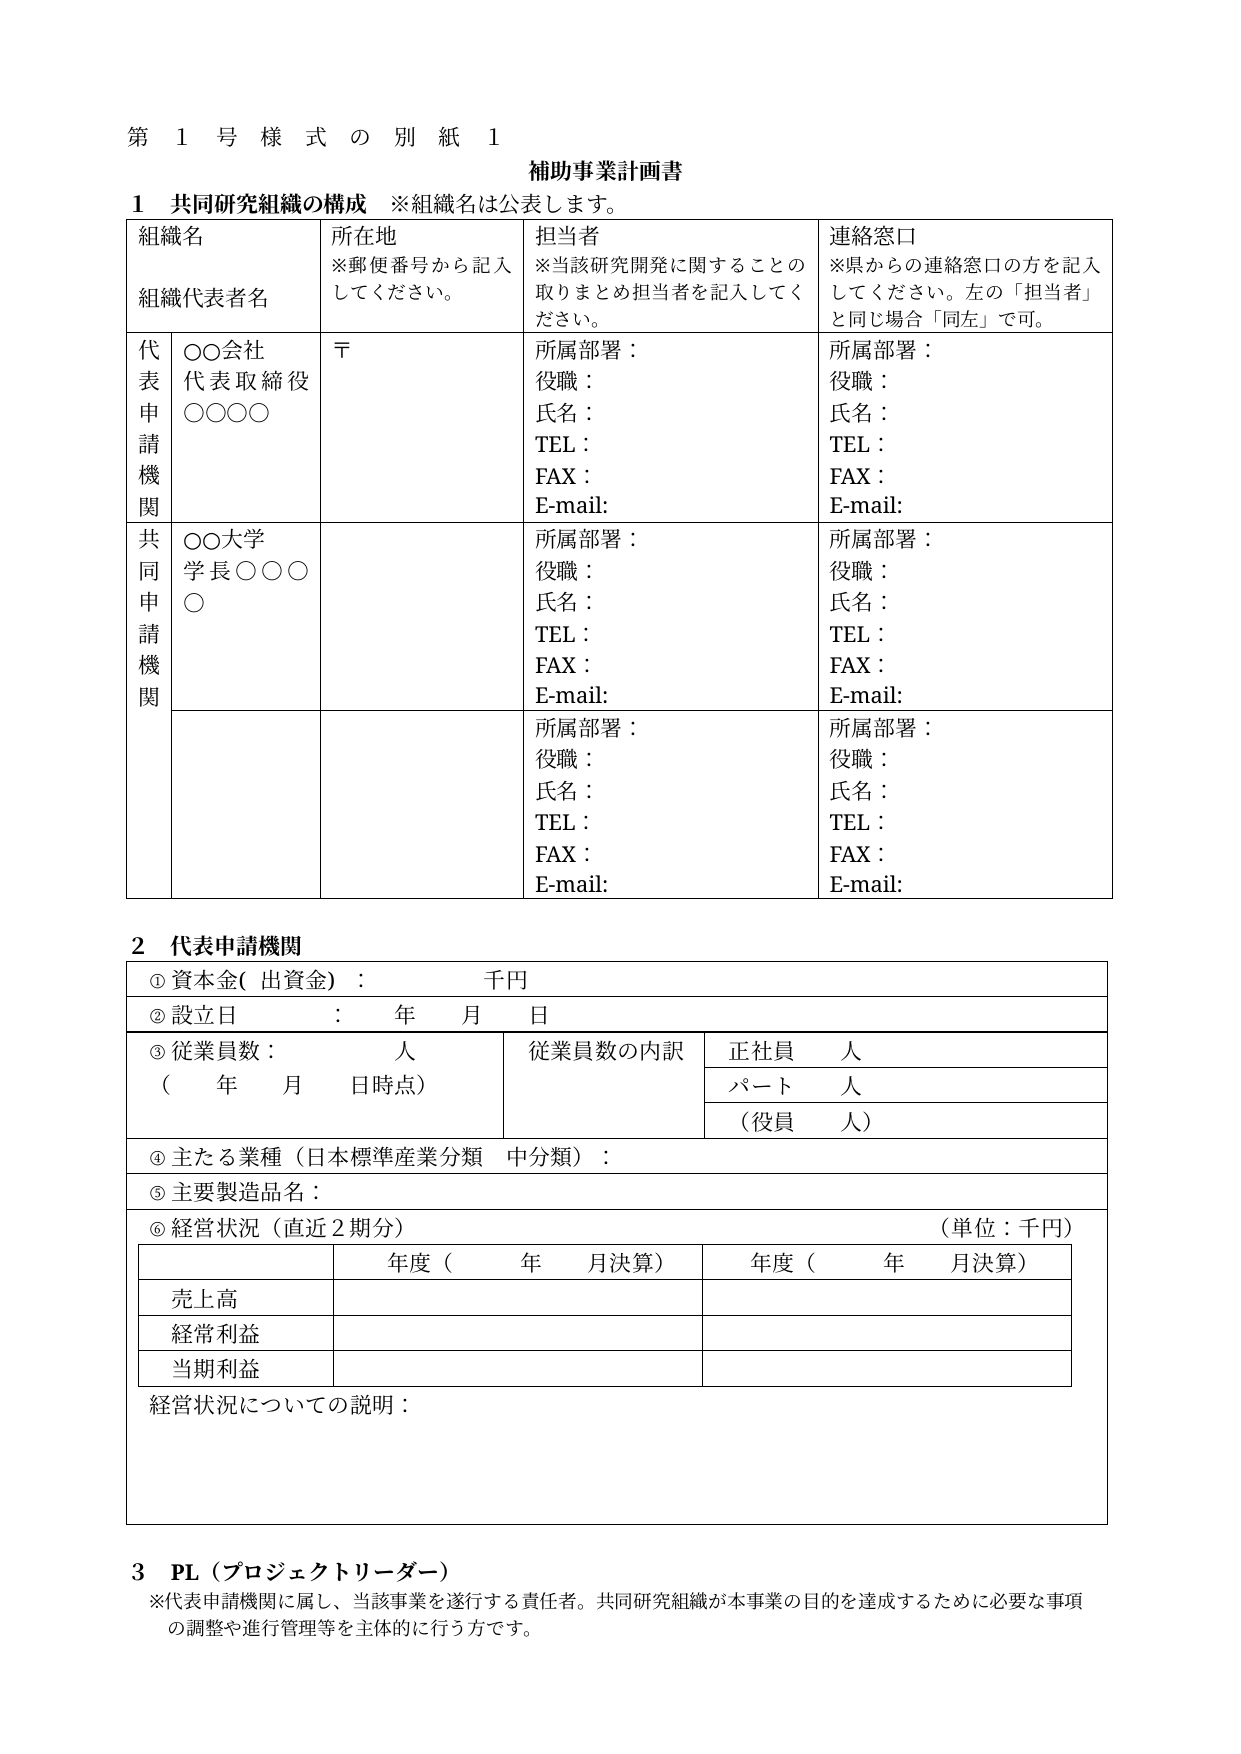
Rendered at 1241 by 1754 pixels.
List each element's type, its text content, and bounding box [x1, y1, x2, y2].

table_cell ○○大学 学長○○○○ [172, 523, 320, 710]
table_cell ②設立日 ： 年 月 日 [127, 997, 1107, 1031]
text ３ PL（プロジェクトリーダー） [127, 1555, 1085, 1587]
table_cell 所属部署： 役職： 氏名： TEL： FAX： E-mail: [524, 333, 818, 522]
table_cell ③従業員数： 人 （ 年 月 日時点） [127, 1033, 503, 1138]
text ２ 代表申請機関 [127, 929, 1085, 961]
table_cell ⑤主要製造品名： [127, 1174, 1107, 1208]
text 補助事業計画書 [127, 153, 1085, 187]
table_header 所在地 ※郵便番号から記入してください。 [321, 220, 523, 332]
table_header 連絡窓口 ※県からの連絡窓口の方を記入してください。左の「担当者」と同じ場合「同左」で可。 [819, 220, 1112, 332]
table_cell 所属部署： 役職： 氏名： TEL： FAX： E-mail: [819, 523, 1112, 710]
text １ 共同研究組織の構成 ※組織名は公表します。 [127, 187, 1085, 218]
table_header 組織名 組織代表者名 [127, 220, 320, 332]
table_cell ④主たる業種（日本標準産業分類 中分類）： [127, 1139, 1107, 1173]
table_cell 代表申請機関 [127, 333, 171, 522]
table_cell [321, 711, 523, 898]
table_cell パート 人 [705, 1068, 1107, 1102]
table_cell （役員 人） [705, 1103, 1107, 1138]
table_cell 〒 [321, 333, 523, 522]
table_cell 所属部署： 役職： 氏名： TEL： FAX： E-mail: [524, 523, 818, 710]
table_cell 正社員 人 [705, 1033, 1107, 1067]
table_header 担当者 ※当該研究開発に関することの取りまとめ担当者を記入してください。 [524, 220, 818, 332]
table_cell 共同申請機関 [127, 523, 171, 898]
table_cell 所属部署： 役職： 氏名： TEL： FAX： E-mail: [819, 711, 1112, 898]
table_cell 従業員数の内訳 [504, 1033, 704, 1138]
table_cell 所属部署： 役職： 氏名： TEL： FAX： E-mail: [819, 333, 1112, 522]
table_cell [321, 523, 523, 710]
table_cell ○○会社 代表取締役○○○○ [172, 333, 320, 522]
text 第１号様式の別紙１ [127, 118, 1085, 153]
list ※代表申請機関に属し、当該事業を遂行する責任者。共同研究組織が本事業の目的を達成するために必要な事項の調整や進行管理等を主体的に行う方です。 [149, 1587, 1085, 1641]
table_cell 所属部署： 役職： 氏名： TEL： FAX： E-mail: [524, 711, 818, 898]
table_header ①資本金(出資金)： 千円 [127, 962, 1107, 996]
table_cell ⑥経営状況（直近２期分） （単位：千円） 経営状況についての説明： [127, 1210, 1107, 1524]
table_cell [172, 711, 320, 898]
